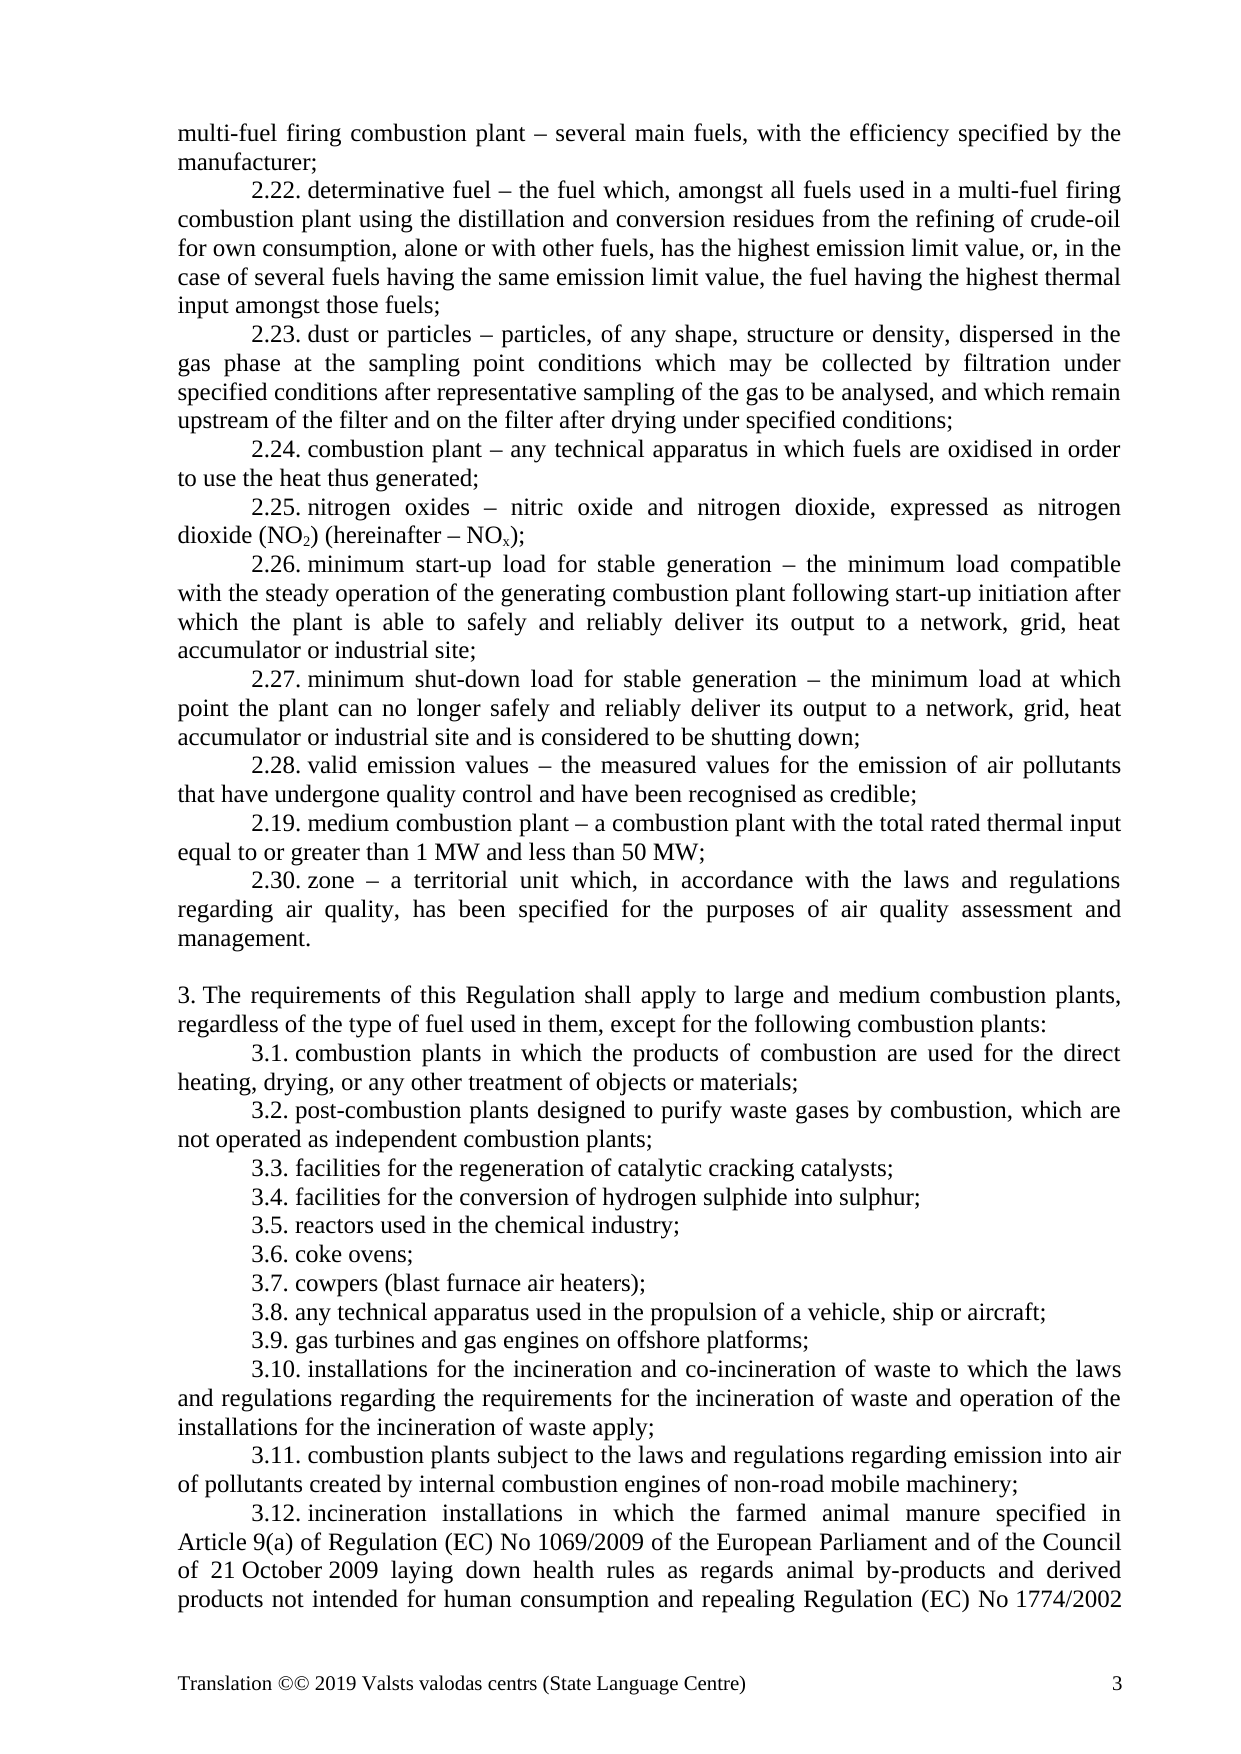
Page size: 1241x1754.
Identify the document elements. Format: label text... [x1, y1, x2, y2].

text 3.6. coke ovens; [177, 1239, 1122, 1268]
text 2.23. dust or particles – particles, of any shape, structure or density, dispersed in the gas phase at the sampling point conditions which may be collected by filtration under specified conditions after representative sampling of the gas to be analysed, and which remain upstream of the filter and on the filter after drying under specified conditions; [177, 319, 1122, 434]
text 2.22. determinative fuel – the fuel which, amongst all fuels used in a multi-fuel firing combustion plant using the distillation and conversion residues from the refining of crude-oil for own consumption, alone or with other fuels, has the highest emission limit value, or, in the case of several fuels having the same emission limit value, the fuel having the highest thermal input amongst those fuels; [177, 176, 1122, 319]
text 2.25. nitrogen oxides – nitric oxide and nitrogen dioxide, expressed as nitrogen dioxide (NO2) (hereinafter – NOx); [177, 492, 1122, 549]
text 2.27. minimum shut-down load for stable generation – the minimum load at which point the plant can no longer safely and reliably deliver its output to a network, grid, heat accumulator or industrial site and is considered to be shutting down; [177, 664, 1122, 751]
text 2.26. minimum start-up load for stable generation – the minimum load compatible with the steady operation of the generating combustion plant following start-up initiation after which the plant is able to safely and reliably deliver its output to a network, grid, heat accumulator or industrial site; [177, 549, 1122, 664]
text 3.10. installations for the incineration and co-incineration of waste to which the laws and regulations regarding the requirements for the incineration of waste and operation of the installations for the incineration of waste apply; [177, 1354, 1122, 1441]
text 3. The requirements of this Regulation shall apply to large and medium combustion plants, regardless of the type of fuel used in them, except for the following combustion plants: [177, 981, 1122, 1038]
text 3.11. combustion plants subject to the laws and regulations regarding emission into air of pollutants created by internal combustion engines of non-road mobile machinery; [177, 1441, 1122, 1498]
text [177, 1498, 1122, 1613]
text 3.4. facilities for the conversion of hydrogen sulphide into sulphur; [177, 1182, 1122, 1211]
text 2.28. valid emission values – the measured values for the emission of air pollutants that have undergone quality control and have been recognised as credible; [177, 751, 1122, 808]
text 3.9. gas turbines and gas engines on offshore platforms; [177, 1326, 1122, 1354]
text 3.7. cowpers (blast furnace air heaters); [177, 1268, 1122, 1297]
text 3.2. post-combustion plants designed to purify waste gases by combustion, which are not operated as independent combustion plants; [177, 1096, 1122, 1153]
text 3.8. any technical apparatus used in the propulsion of a vehicle, ship or aircraft; [177, 1297, 1122, 1326]
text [177, 118, 1122, 176]
text 2.30. zone – a territorial unit which, in accordance with the laws and regulations regarding air quality, has been specified for the purposes of air quality assessment and management. [177, 866, 1122, 952]
text 2.24. combustion plant – any technical apparatus in which fuels are oxidised in order to use the heat thus generated; [177, 434, 1122, 492]
text 3.5. reactors used in the chemical industry; [177, 1211, 1122, 1239]
text 3.1. combustion plants in which the products of combustion are used for the direct heating, drying, or any other treatment of objects or materials; [177, 1038, 1122, 1096]
text 3.3. facilities for the regeneration of catalytic cracking catalysts; [177, 1153, 1122, 1182]
text 2.19. medium combustion plant – a combustion plant with the total rated thermal input equal to or greater than 1 MW and less than 50 MW; [177, 808, 1122, 866]
